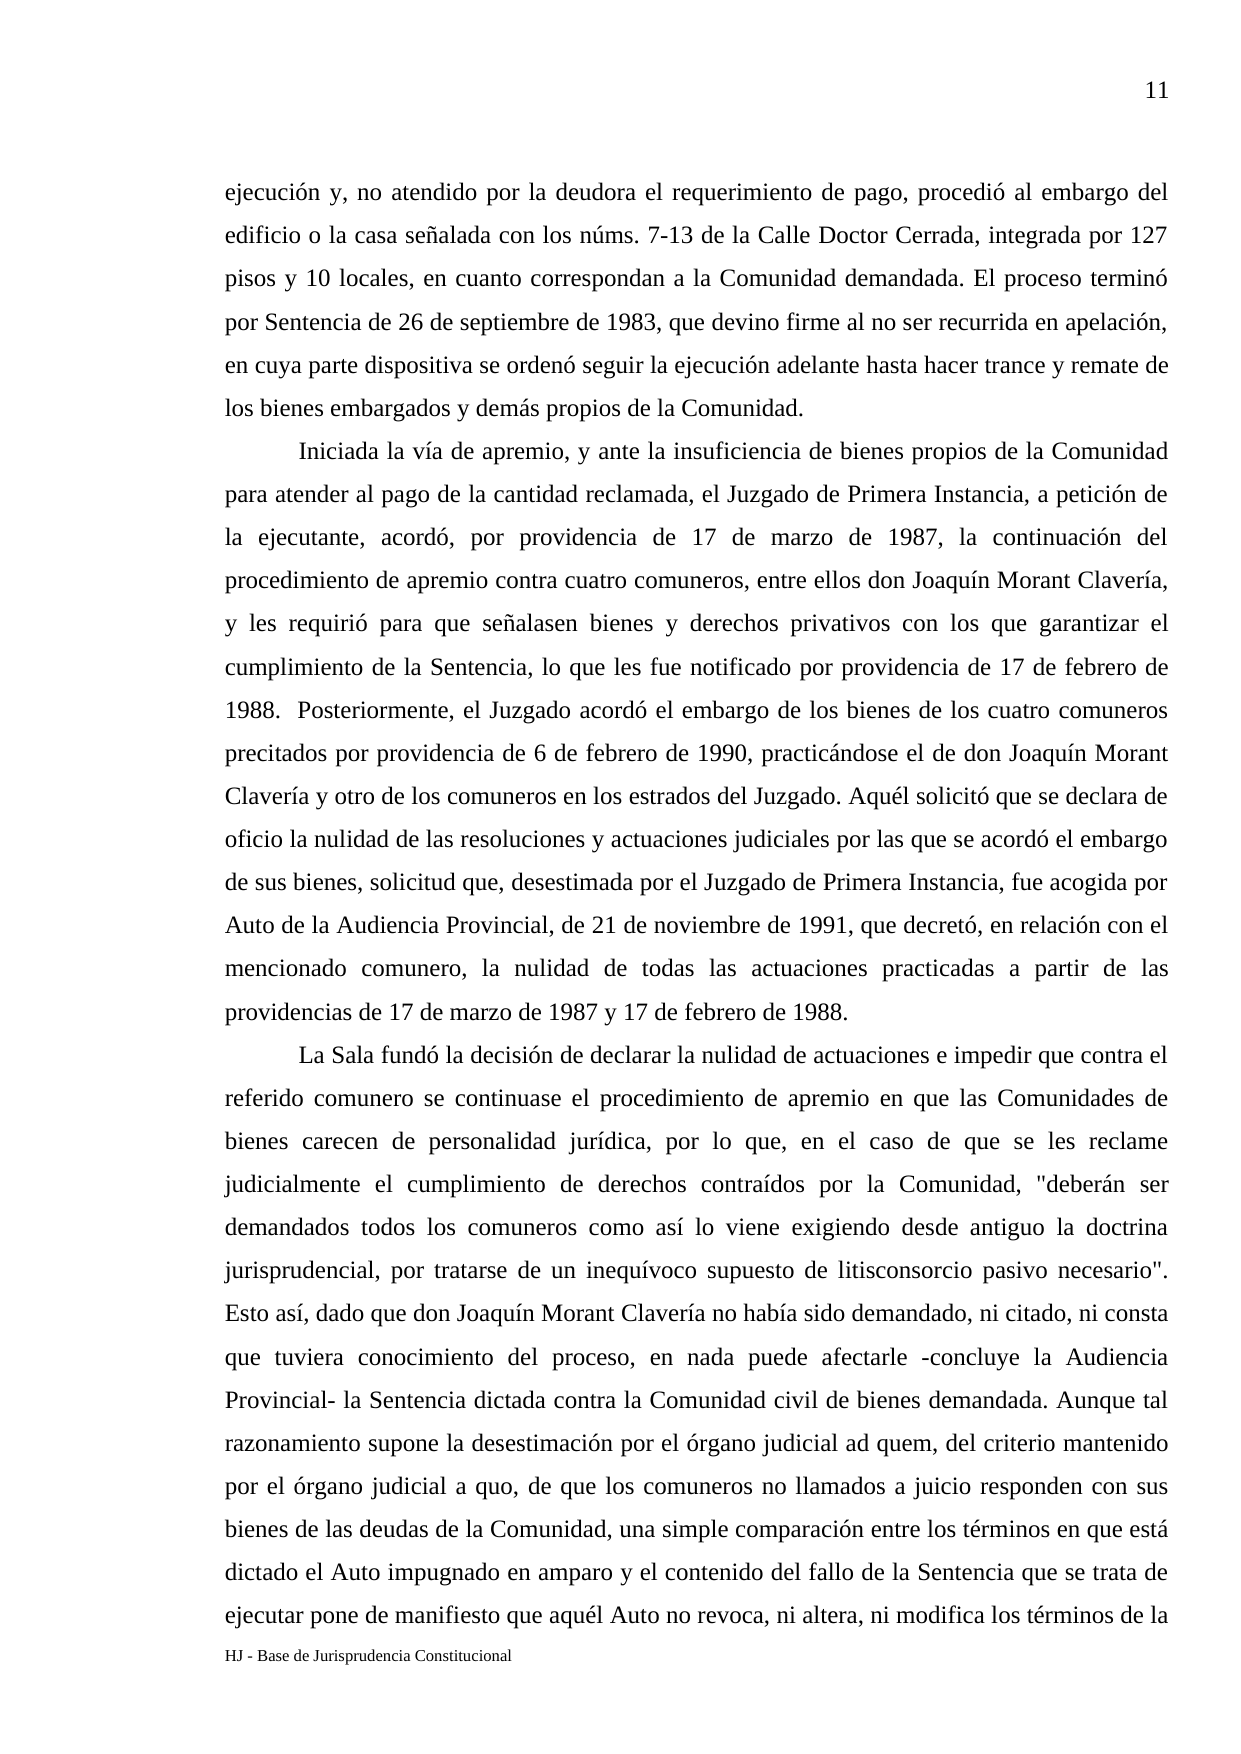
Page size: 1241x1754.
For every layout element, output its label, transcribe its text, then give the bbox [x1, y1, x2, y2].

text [224, 177, 1169, 422]
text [224, 1040, 1169, 1629]
text Iniciada la vía de apremio, y ante la insuficiencia de bienes propios de la Comunidad para atender al pago de la cantidad reclamada, el Juzgado de Primera Instancia, a petición de la ejecutante, acordó, por providencia de 17 de marzo de 1987, la continuación del procedimiento de apremio contra cuatro comuneros, entre ellos don Joaquín Morant Clavería, y les requirió para que señalasen bienes y derechos privativos con los que garantizar el cumplimiento de la Sentencia, lo que les fue notificado por providencia de 17 de febrero de 1988. Posteriormente, el Juzgado acordó el embargo de los bienes de los cuatro comuneros precitados por providencia de 6 de febrero de 1990, practicándose el de don Joaquín Morant Clavería y otro de los comuneros en los estrados del Juzgado. Aquél solicitó que se declara de oficio la nulidad de las resoluciones y actuaciones judiciales por las que se acordó el embargo de sus bienes, solicitud que, desestimada por el Juzgado de Primera Instancia, fue acogida por Auto de la Audiencia Provincial, de 21 de noviembre de 1991, que decretó, en relación con el mencionado comunero, la nulidad de todas las actuaciones practicadas a partir de las providencias de 17 de marzo de 1987 y 17 de febrero de 1988. [224, 436, 1169, 1025]
